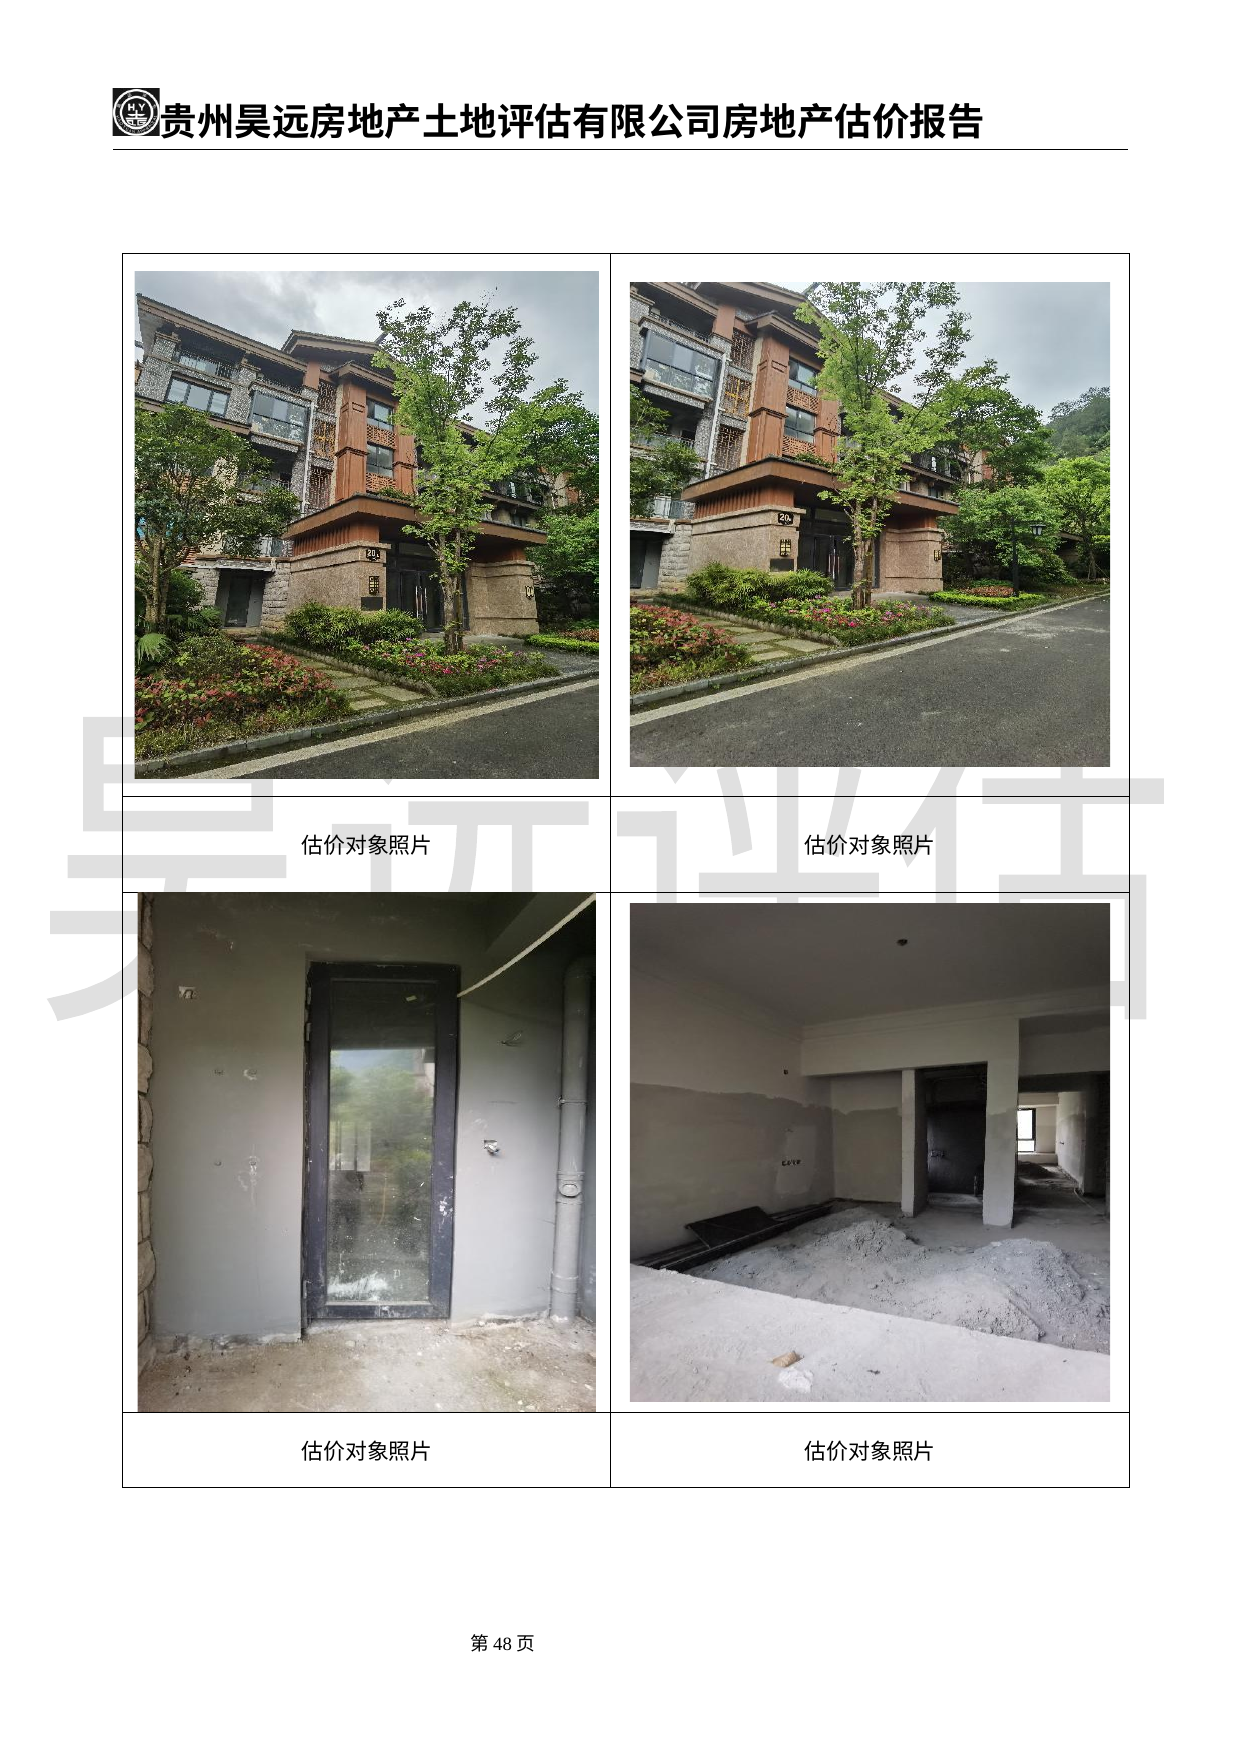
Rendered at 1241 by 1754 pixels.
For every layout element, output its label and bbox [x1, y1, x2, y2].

picture [112, 88, 160, 136]
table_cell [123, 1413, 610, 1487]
picture [629, 903, 1110, 1402]
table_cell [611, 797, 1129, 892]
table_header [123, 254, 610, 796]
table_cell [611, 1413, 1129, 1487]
picture [137, 892, 596, 1412]
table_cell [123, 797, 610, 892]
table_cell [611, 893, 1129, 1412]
picture [134, 271, 599, 779]
picture [629, 282, 1110, 767]
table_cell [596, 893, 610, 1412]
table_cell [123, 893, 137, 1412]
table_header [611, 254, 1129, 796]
